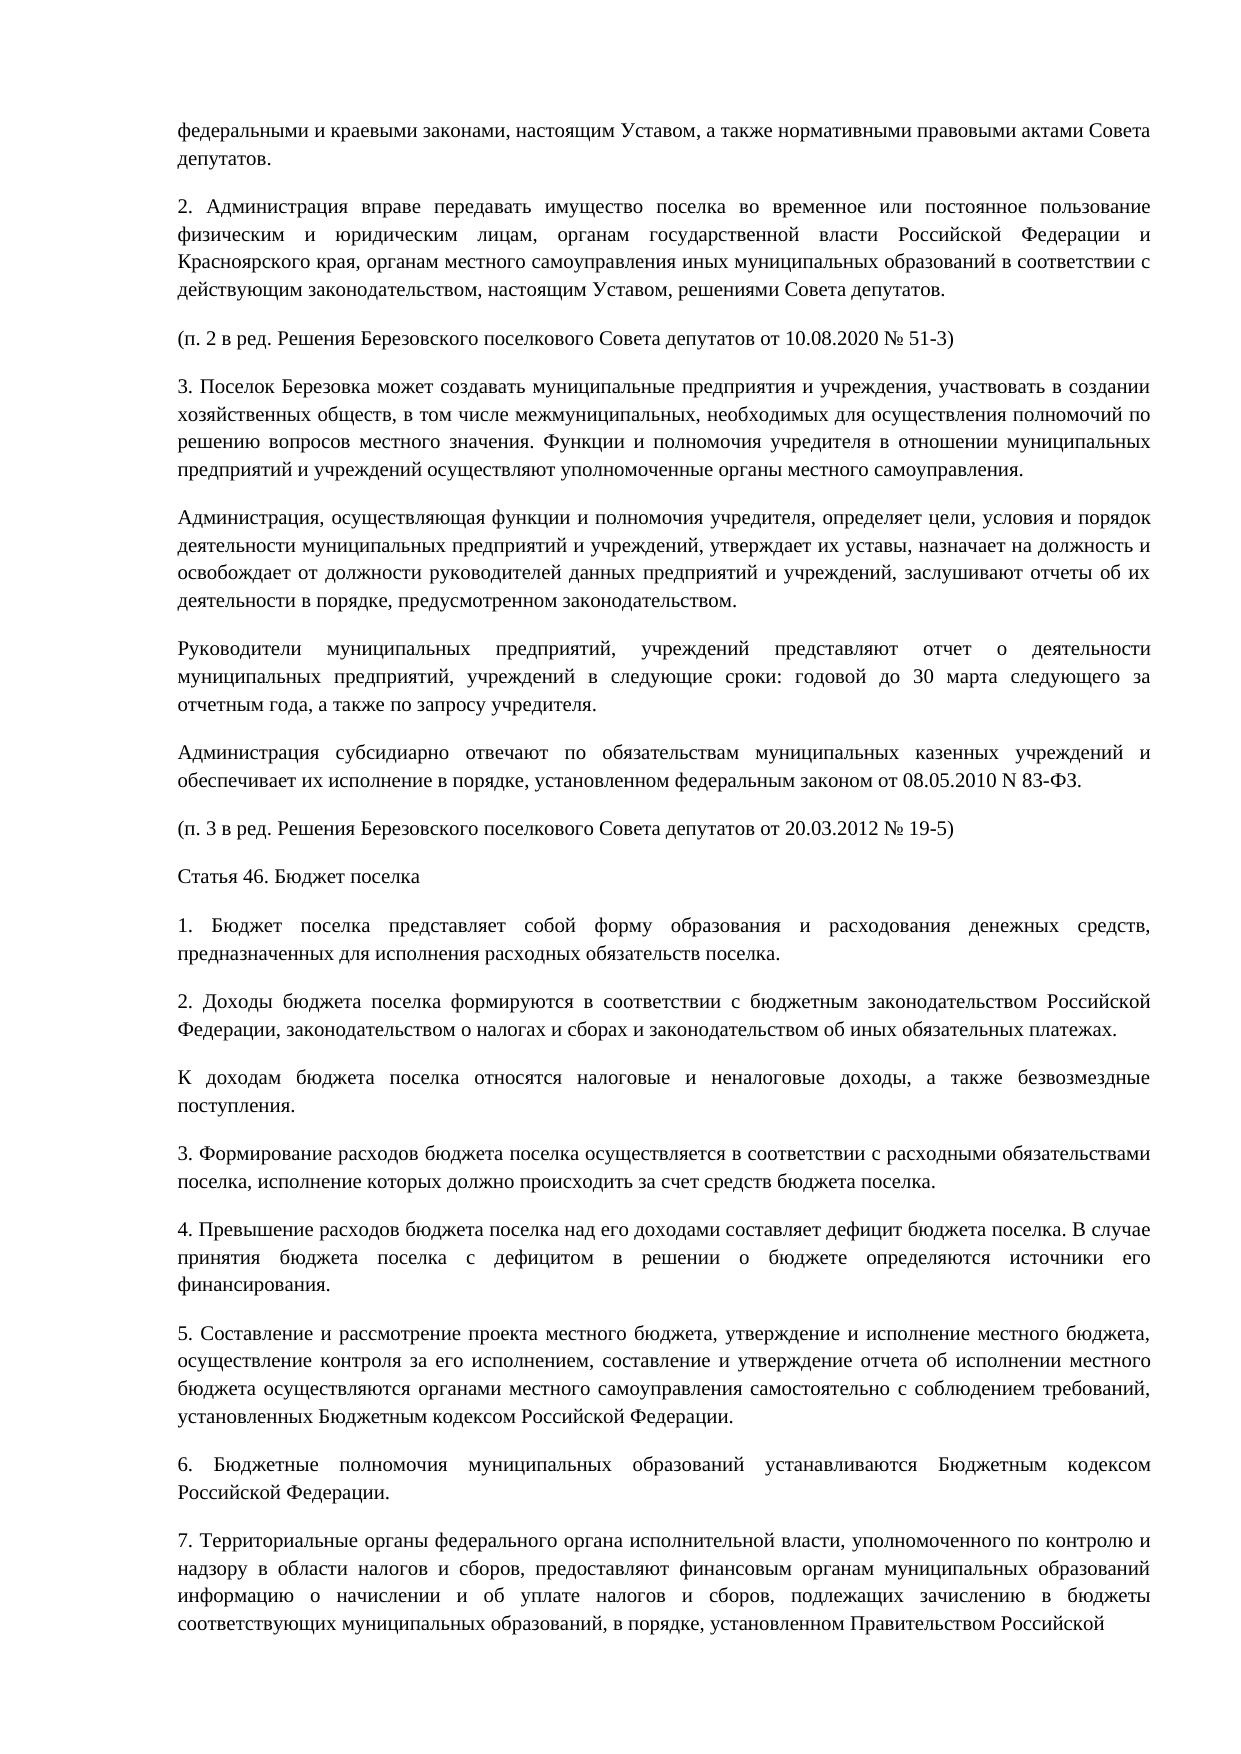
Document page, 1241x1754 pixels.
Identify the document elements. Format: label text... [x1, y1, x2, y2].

text Статья 46. Бюджет поселка [177, 864, 1152, 888]
text 5. Составление и рассмотрение проекта местного бюджета, утверждение и исполнение местного бюджета, осуществление контроля за его исполнением, составление и утверждение отчета об исполнении местного бюджета осуществляются органами местного самоуправления самостоятельно с соблюдением требований, установленных Бюджетным кодексом Российской Федерации. [177, 1321, 1152, 1428]
text 2. Доходы бюджета поселка формируются в соответствии с бюджетным законодательством Российской Федерации, законодательством о налогах и сборах и законодательством об иных обязательных платежах. [177, 989, 1152, 1041]
text 6. Бюджетные полномочия муниципальных образований устанавливаются Бюджетным кодексом Российской Федерации. [177, 1452, 1152, 1504]
text 3. Формирование расходов бюджета поселка осуществляется в соответствии с расходными обязательствами поселка, исполнение которых должно происходить за счет средств бюджета поселка. [177, 1141, 1152, 1193]
text (п. 3 в ред. Решения Березовского поселкового Совета депутатов от 20.03.2012 № 19-5) [177, 816, 1152, 840]
text 3. Поселок Березовка может создавать муниципальные предприятия и учреждения, участвовать в создании хозяйственных обществ, в том числе межмуниципальных, необходимых для осуществления полномочий по решению вопросов местного значения. Функции и полномочия учредителя в отношении муниципальных предприятий и учреждений осуществляют уполномоченные органы местного самоуправления. [177, 374, 1152, 481]
text 1. Бюджет поселка представляет собой форму образования и расходования денежных средств, предназначенных для исполнения расходных обязательств поселка. [177, 913, 1152, 964]
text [177, 118, 1152, 170]
text 7. Территориальные органы федерального органа исполнительной власти, уполномоченного по контролю и надзору в области налогов и сборов, предоставляют финансовым органам муниципальных образований информацию о начислении и об уплате налогов и сборов, подлежащих зачислению в бюджеты соответствующих муниципальных образований, в порядке, установленном Правительством Российской [177, 1528, 1152, 1635]
text (п. 2 в ред. Решения Березовского поселкового Совета депутатов от 10.08.2020 № 51-3) [177, 325, 1152, 349]
text 2. Администрация вправе передавать имущество поселка во временное или постоянное пользование физическим и юридическим лицам, органам государственной власти Российской Федерации и Красноярского края, органам местного самоуправления иных муниципальных образований в соответствии с действующим законодательством, настоящим Уставом, решениями Совета депутатов. [177, 194, 1152, 301]
text Руководители муниципальных предприятий, учреждений представляют отчет о деятельности муниципальных предприятий, учреждений в следующие сроки: годовой до 30 марта следующего за отчетным года, а также по запросу учредителя. [177, 636, 1152, 716]
text Администрация, осуществляющая функции и полномочия учредителя, определяет цели, условия и порядок деятельности муниципальных предприятий и учреждений, утверждает их уставы, назначает на должность и освобождает от должности руководителей данных предприятий и учреждений, заслушивают отчеты об их деятельности в порядке, предусмотренном законодательством. [177, 505, 1152, 612]
text 4. Превышение расходов бюджета поселка над его доходами составляет дефицит бюджета поселка. В случае принятия бюджета поселка с дефицитом в решении о бюджете определяются источники его финансирования. [177, 1217, 1152, 1296]
text Администрация субсидиарно отвечают по обязательствам муниципальных казенных учреждений и обеспечивает их исполнение в порядке, установленном федеральным законом от 08.05.2010 N 83-ФЗ. [177, 740, 1152, 792]
text К доходам бюджета поселка относятся налоговые и неналоговые доходы, а также безвозмездные поступления. [177, 1065, 1152, 1117]
